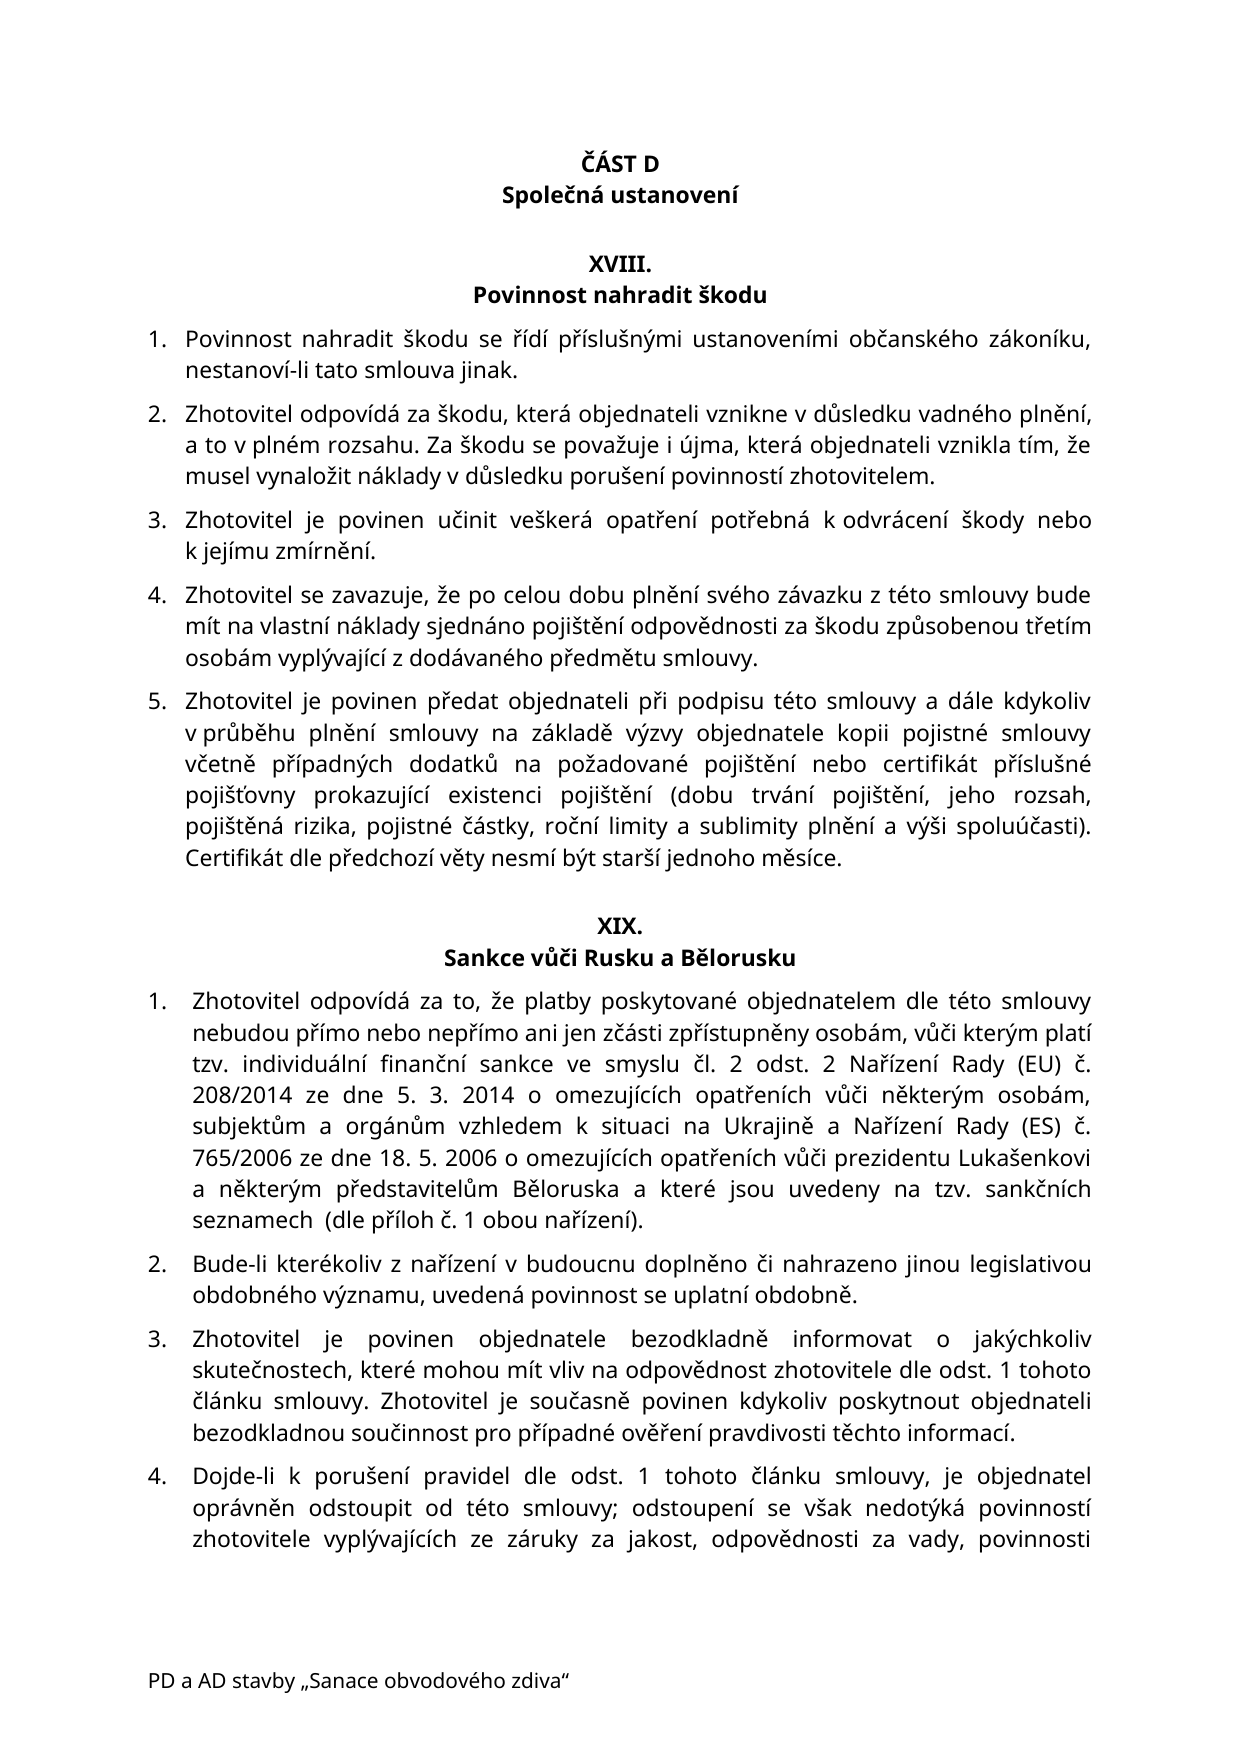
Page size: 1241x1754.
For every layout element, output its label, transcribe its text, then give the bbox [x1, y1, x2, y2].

list Zhotovitel je povinen objednatele bezodkladně informovat o jakýchkoliv skutečnostech, které mohou mít vliv na odpovědnost zhotovitele dle odst. 1 tohoto článku smlouvy. Zhotovitel je současně povinen kdykoliv poskytnout objednateli bezodkladnou součinnost pro případné ověření pravdivosti těchto informací. [148, 1323, 1092, 1448]
text ČÁST D Společná ustanovení [148, 148, 1092, 210]
list Zhotovitel odpovídá za škodu, která objednateli vznikne v důsledku vadného plnění, a to v plném rozsahu. Za škodu se považuje i újma, která objednateli vznikla tím, že musel vynaložit náklady v důsledku porušení povinností zhotovitelem. [148, 398, 1092, 491]
list Zhotovitel se zavazuje, že po celou dobu plnění svého závazku z této smlouvy bude mít na vlastní náklady sjednáno pojištění odpovědnosti za škodu způsobenou třetím osobám vyplývající z dodávaného předmětu smlouvy. [148, 579, 1092, 673]
list Povinnost nahradit škodu se řídí příslušnými ustanoveními občanského zákoníku, nestanoví-li tato smlouva jinak. [148, 323, 1092, 385]
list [148, 1460, 1092, 1554]
list Zhotovitel je povinen předat objednateli při podpisu této smlouvy a dále kdykoliv v průběhu plnění smlouvy na základě výzvy objednatele kopii pojistné smlouvy včetně případných dodatků na požadované pojištění nebo certifikát příslušné pojišťovny prokazující existenci pojištění (dobu trvání pojištění, jeho rozsah, pojištěná rizika, pojistné částky, roční limity a sublimity plnění a výši spoluúčasti). Certifikát dle předchozí věty nesmí být starší jednoho měsíce. [148, 685, 1092, 873]
list Zhotovitel odpovídá za to, že platby poskytované objednatelem dle této smlouvy nebudou přímo nebo nepřímo ani jen zčásti zpřístupněny osobám, vůči kterým platí tzv. individuální finanční sankce ve smyslu čl. 2 odst. 2 Nařízení Rady (EU) č. 208/2014 ze dne 5. 3. 2014 o omezujících opatřeních vůči některým osobám, subjektům a orgánům vzhledem k situaci na Ukrajině a Nařízení Rady (ES) č. 765/2006 ze dne 18. 5. 2006 o omezujících opatřeních vůči prezidentu Lukašenkovi a některým představitelům Běloruska a které jsou uvedeny na tzv. sankčních seznamech (dle příloh č. 1 obou nařízení). [148, 985, 1092, 1235]
text XIX. Sankce vůči Rusku a Bělorusku [148, 910, 1092, 973]
text XVIII. Povinnost nahradit škodu [148, 248, 1092, 310]
list Bude-li kterékoliv z nařízení v budoucnu doplněno či nahrazeno jinou legislativou obdobného významu, uvedená povinnost se uplatní obdobně. [148, 1248, 1092, 1310]
list Zhotovitel je povinen učinit veškerá opatření potřebná k odvrácení škody nebo k jejímu zmírnění. [148, 504, 1092, 566]
